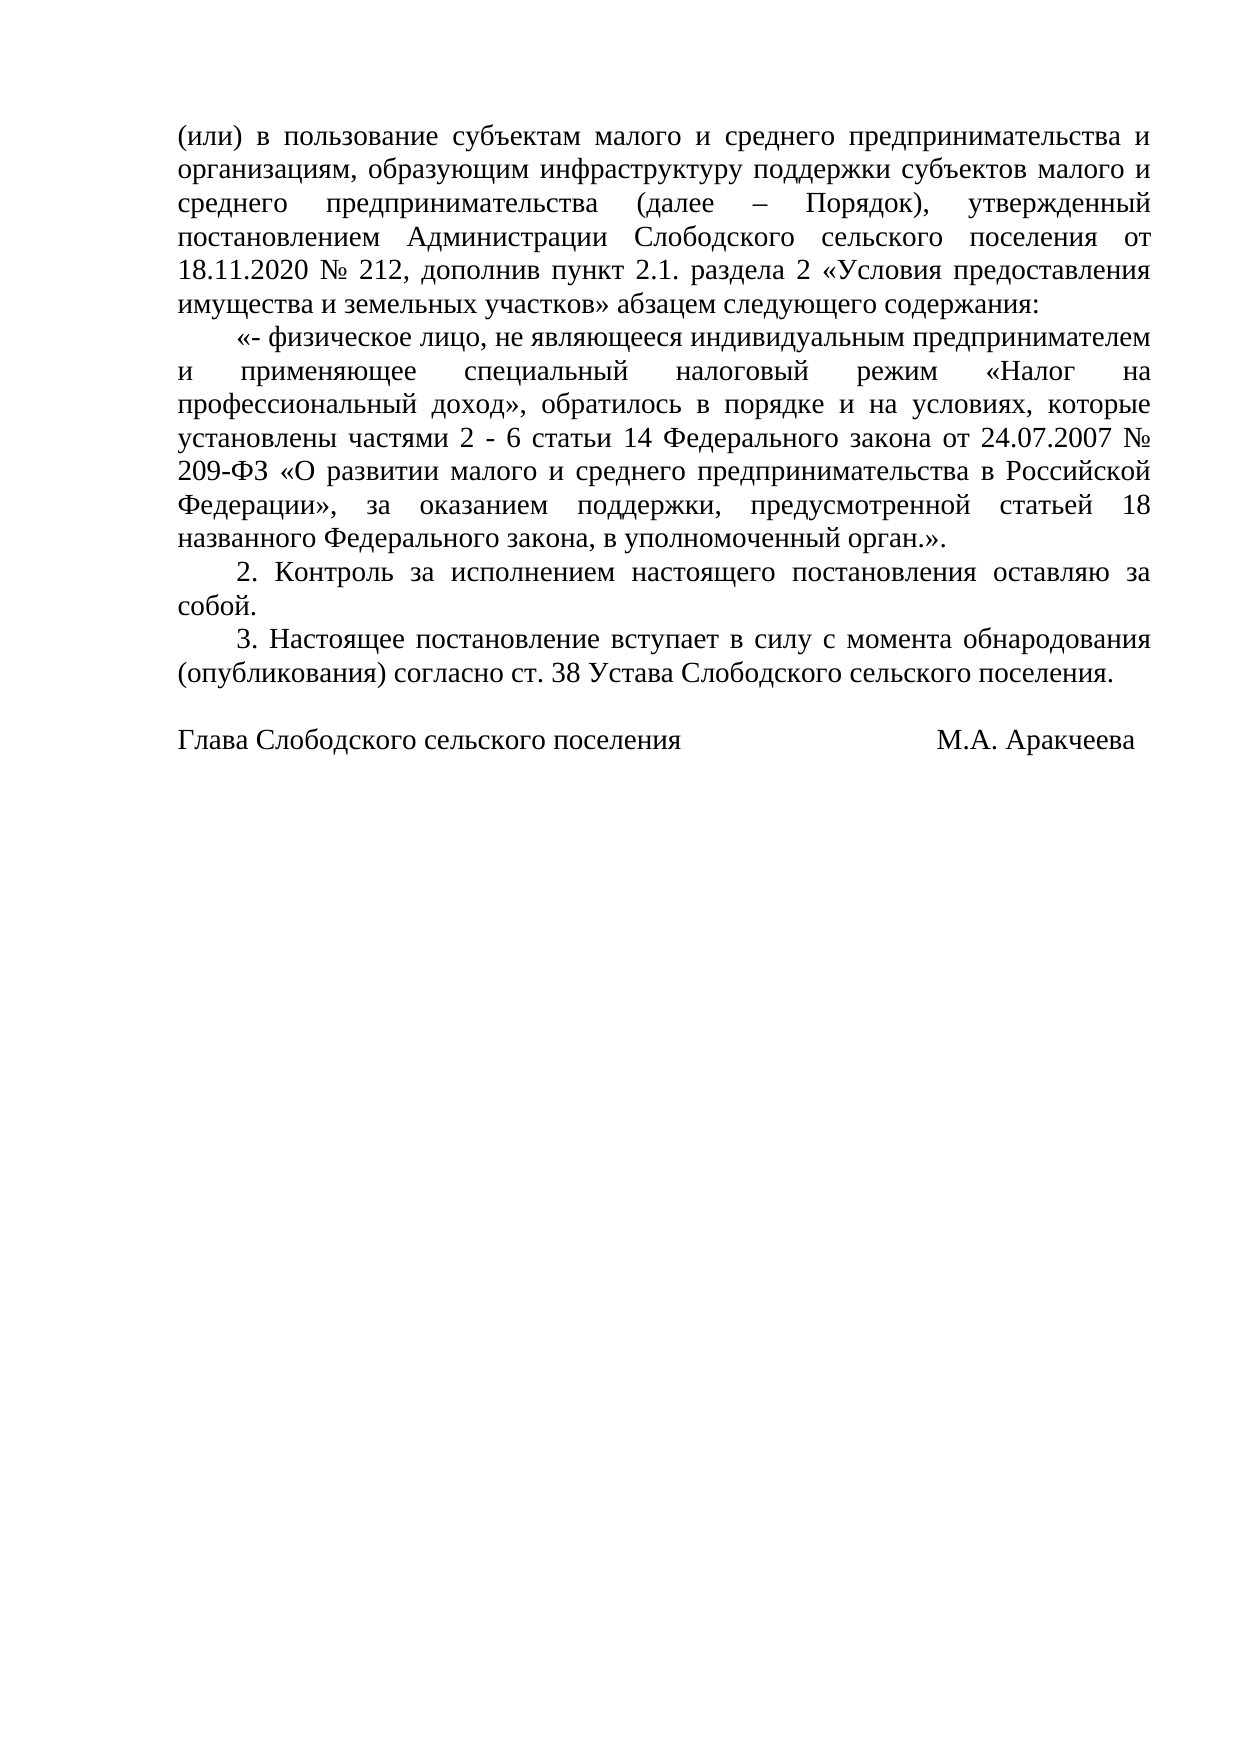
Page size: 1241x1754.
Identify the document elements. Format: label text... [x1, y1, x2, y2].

text 2. Контроль за исполнением настоящего постановления оставляю за собой. [177, 554, 1152, 621]
text 3. Настоящее постановление вступает в силу с момента обнародования (опубликования) согласно ст. 38 Устава Слободского сельского поселения. [177, 621, 1152, 688]
text Глава Слободского сельского поселения М.А. Аракчеева [177, 722, 1152, 755]
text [177, 118, 1152, 319]
text «- физическое лицо, не являющееся индивидуальным предпринимателем и применяющее специальный налоговый режим «Налог на профессиональный доход», обратилось в порядке и на условиях, которые установлены частями 2 - 6 статьи 14 Федерального закона от 24.07.2007 № 209-ФЗ «О развитии малого и среднего предпринимательства в Российской Федерации», за оказанием поддержки, предусмотренной статьей 18 названного Федерального закона, в уполномоченный орган.». [177, 319, 1152, 554]
